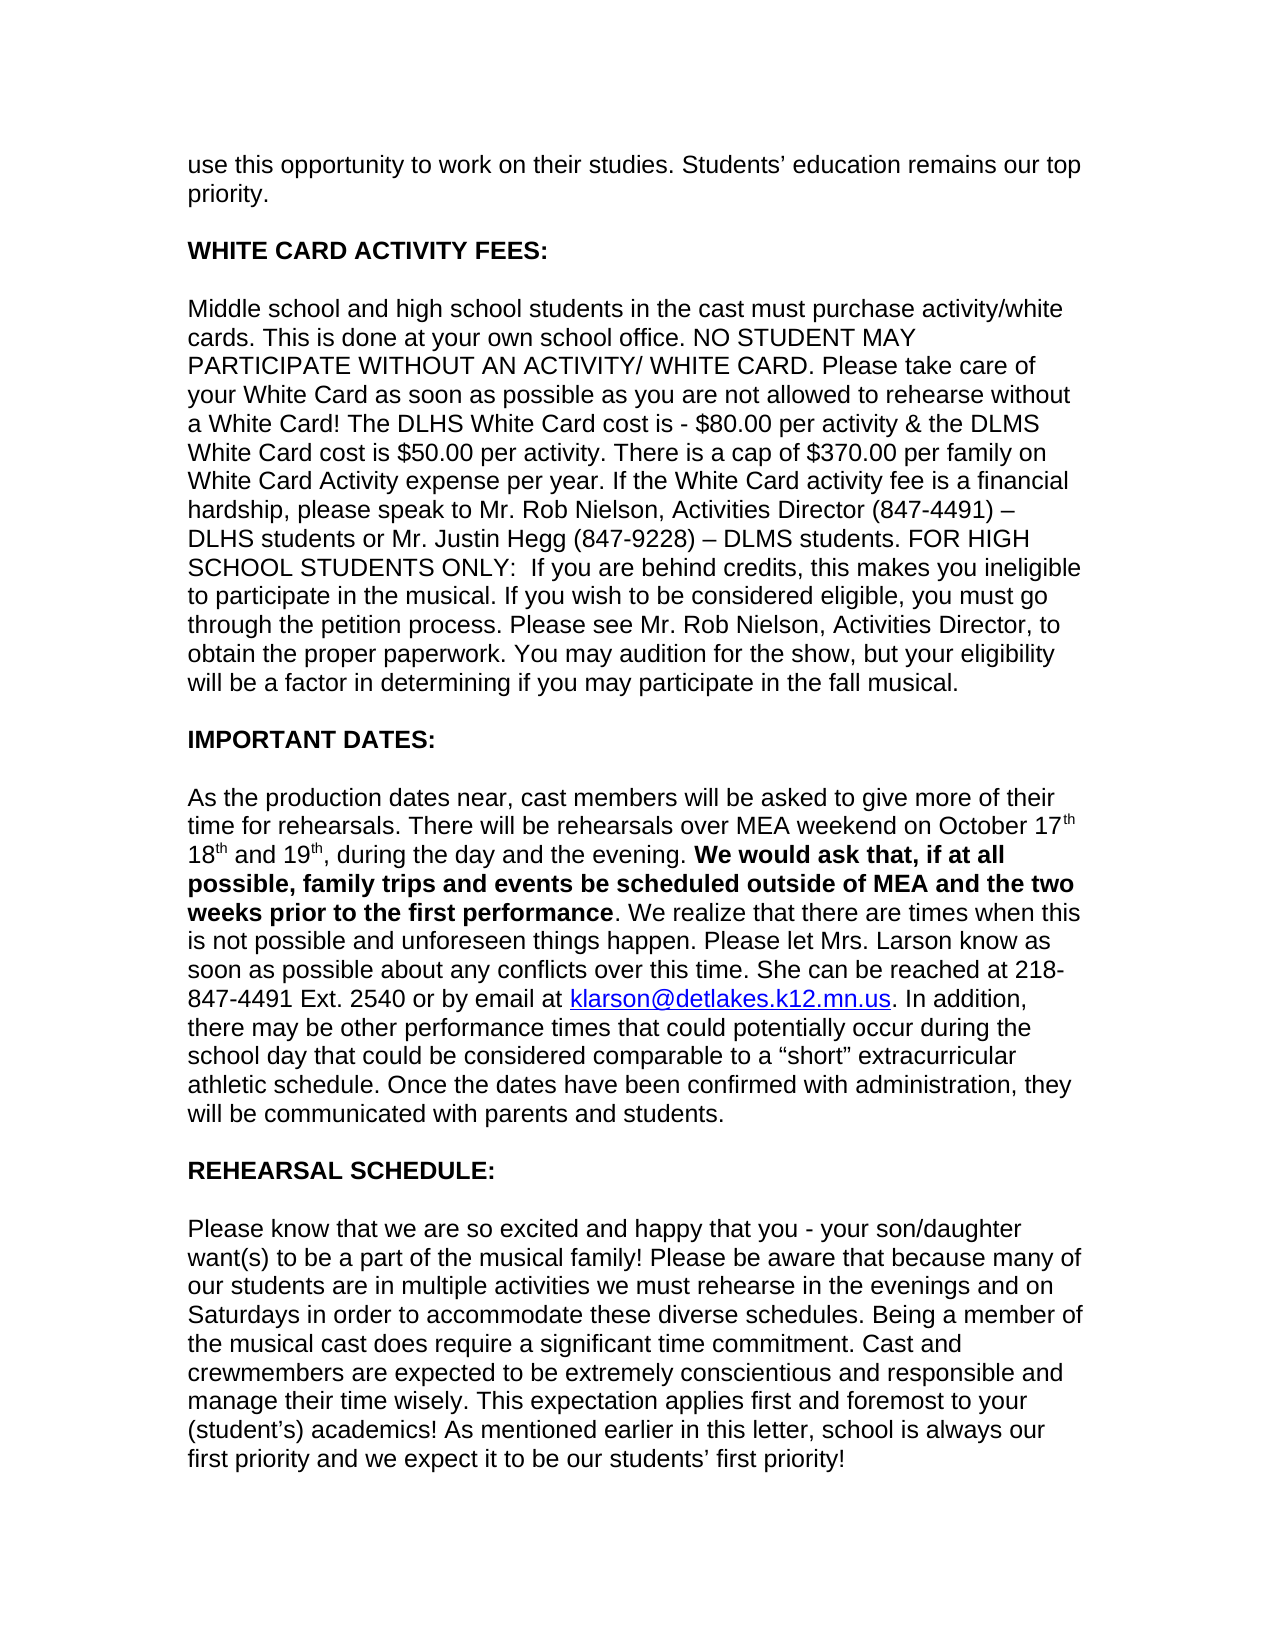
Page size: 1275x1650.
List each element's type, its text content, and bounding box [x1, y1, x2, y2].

text As the production dates near, cast members will be asked to give more of their time for rehearsals. There will be rehearsals over MEA weekend on October 17th 18th and 19th, during the day and the evening. We would ask that, if at all possible, family trips and events be scheduled outside of MEA and the two weeks prior to the first performance. We realize that there are times when this is not possible and unforeseen things happen. Please let Mrs. Larson know as soon as possible about any conflicts over this time. She can be reached at 218-847-4491 Ext. 2540 or by email at klarson@detlakes.k12.mn.us. In addition, there may be other performance times that could potentially occur during the school day that could be considered comparable to a “short” extracurricular athletic schedule. Once the dates have been confirmed with administration, they will be communicated with parents and students. [187, 782, 1087, 1127]
text WHITE CARD ACTIVITY FEES: [187, 236, 1087, 265]
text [187, 150, 1087, 207]
text Middle school and high school students in the cast must purchase activity/white cards. This is done at your own school office. NO STUDENT MAY PARTICIPATE WITHOUT AN ACTIVITY/ WHITE CARD. Please take care of your White Card as soon as possible as you are not allowed to rehearse without a White Card! The DLHS White Card cost is - $80.00 per activity & the DLMS White Card cost is $50.00 per activity. There is a cap of $370.00 per family on White Card Activity expense per year. If the White Card activity fee is a financial hardship, please speak to Mr. Rob Nielson, Activities Director (847-4491) – DLHS students or Mr. Justin Hegg (847-9228) – DLMS students. FOR HIGH SCHOOL STUDENTS ONLY: If you are behind credits, this makes you ineligible to participate in the musical. If you wish to be considered eligible, you must go through the petition process. Please see Mr. Rob Nielson, Activities Director, to obtain the proper paperwork. You may audition for the show, but your eligibility will be a factor in determining if you may participate in the fall musical. [187, 294, 1087, 696]
text IMPORTANT DATES: [187, 725, 1087, 754]
text Please know that we are so excited and happy that you - your son/daughter want(s) to be a part of the musical family! Please be aware that because many of our students are in multiple activities we must rehearse in the evenings and on Saturdays in order to accommodate these diverse schedules. Being a member of the musical cast does require a significant time commitment. Cast and crewmembers are expected to be extremely conscientious and responsible and manage their time wisely. This expectation applies first and foremost to your (student’s) academics! As mentioned earlier in this letter, school is always our first priority and we expect it to be our students’ first priority! [187, 1214, 1087, 1472]
text REHEARSAL SCHEDULE: [187, 1156, 1087, 1185]
